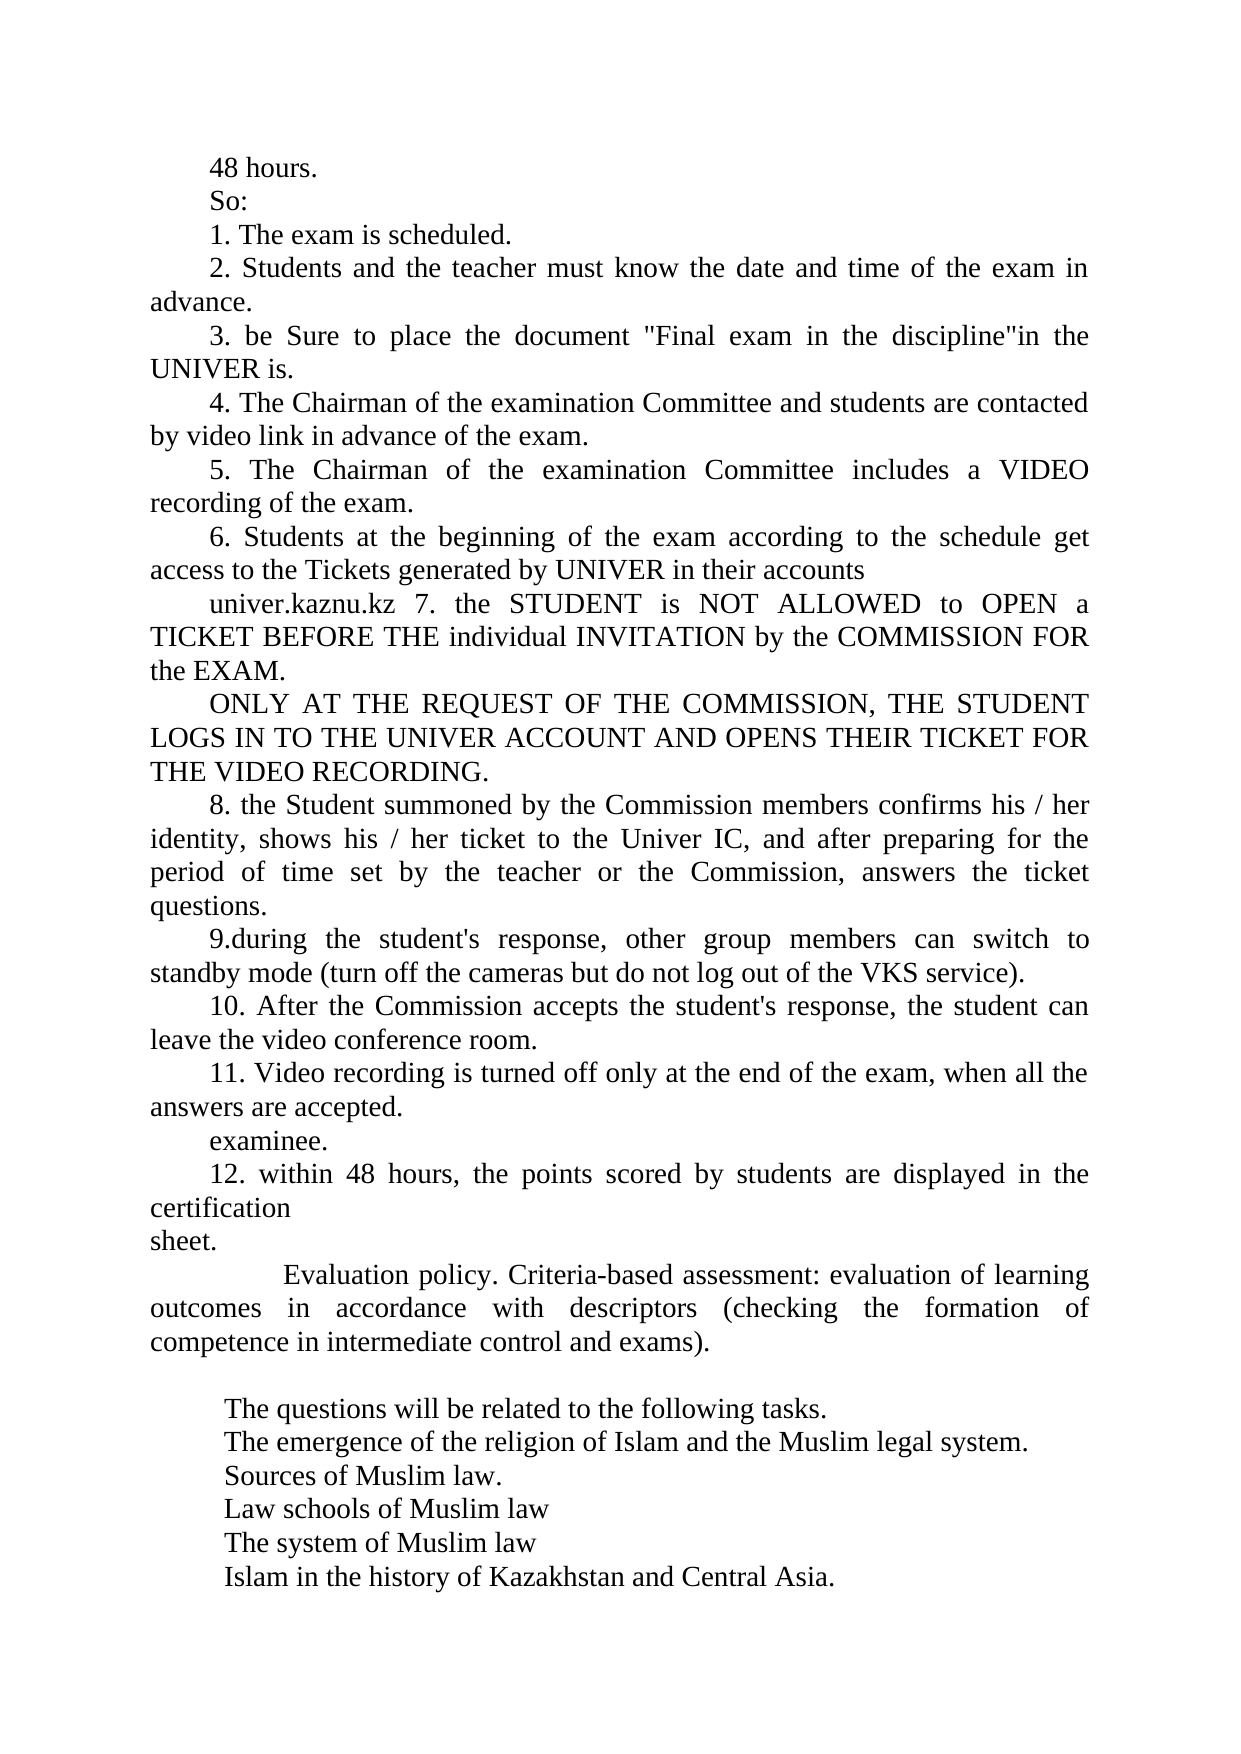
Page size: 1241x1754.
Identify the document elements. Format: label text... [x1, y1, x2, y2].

text 1. The exam is scheduled. [150, 217, 1090, 251]
text 12. within 48 hours, the points scored by students are displayed in the certification [150, 1156, 1090, 1223]
text 8. the Student summoned by the Commission members confirms his / her identity, shows his / her ticket to the Univer IC, and after preparing for the period of time set by the teacher or the Commission, answers the ticket questions. [150, 787, 1090, 921]
text univer.kaznu.kz 7. the STUDENT is NOT ALLOWED to OPEN a TICKET BEFORE THE individual INVITATION by the COMMISSION FOR the EXAM. [150, 586, 1090, 687]
text The emergence of the religion of Islam and the Muslim legal system. [150, 1424, 1090, 1458]
text examinee. [150, 1123, 1090, 1156]
text The questions will be related to the following tasks. [150, 1391, 1090, 1424]
text Evaluation policy. Criteria-based assessment: evaluation of learning outcomes in accordance with descriptors (checking the formation of competence in intermediate control and exams). [150, 1257, 1090, 1357]
text 2. Students and the teacher must know the date and time of the exam in advance. [150, 251, 1090, 318]
text 6. Students at the beginning of the exam according to the schedule get access to the Tickets generated by UNIVER in their accounts [150, 519, 1090, 586]
text 48 hours. [150, 150, 1090, 183]
text 4. The Chairman of the examination Committee and students are contacted by video link in advance of the exam. [150, 385, 1090, 452]
text 10. After the Commission accepts the student's response, the student can leave the video conference room. [150, 988, 1090, 1056]
text sheet. [150, 1223, 1090, 1257]
text 5. The Chairman of the examination Committee includes a VIDEO recording of the exam. [150, 452, 1090, 519]
text 11. Video recording is turned off only at the end of the exam, when all the answers are accepted. [150, 1056, 1090, 1123]
text ONLY AT THE REQUEST OF THE COMMISSION, THE STUDENT LOGS IN TO THE UNIVER ACCOUNT AND OPENS THEIR TICKET FOR THE VIDEO RECORDING. [150, 687, 1090, 787]
text Law schools of Muslim law [150, 1492, 1090, 1525]
text So: [150, 183, 1090, 217]
text Sources of Muslim law. [150, 1458, 1090, 1492]
text 3. be Sure to place the document "Final exam in the discipline"in the UNIVER is. [150, 318, 1090, 385]
text The system of Muslim law [150, 1525, 1090, 1559]
text 9.during the student's response, other group members can switch to standby mode (turn off the cameras but do not log out of the VKS service). [150, 921, 1090, 988]
text Islam in the history of Kazakhstan and Central Asia. [150, 1559, 1090, 1592]
